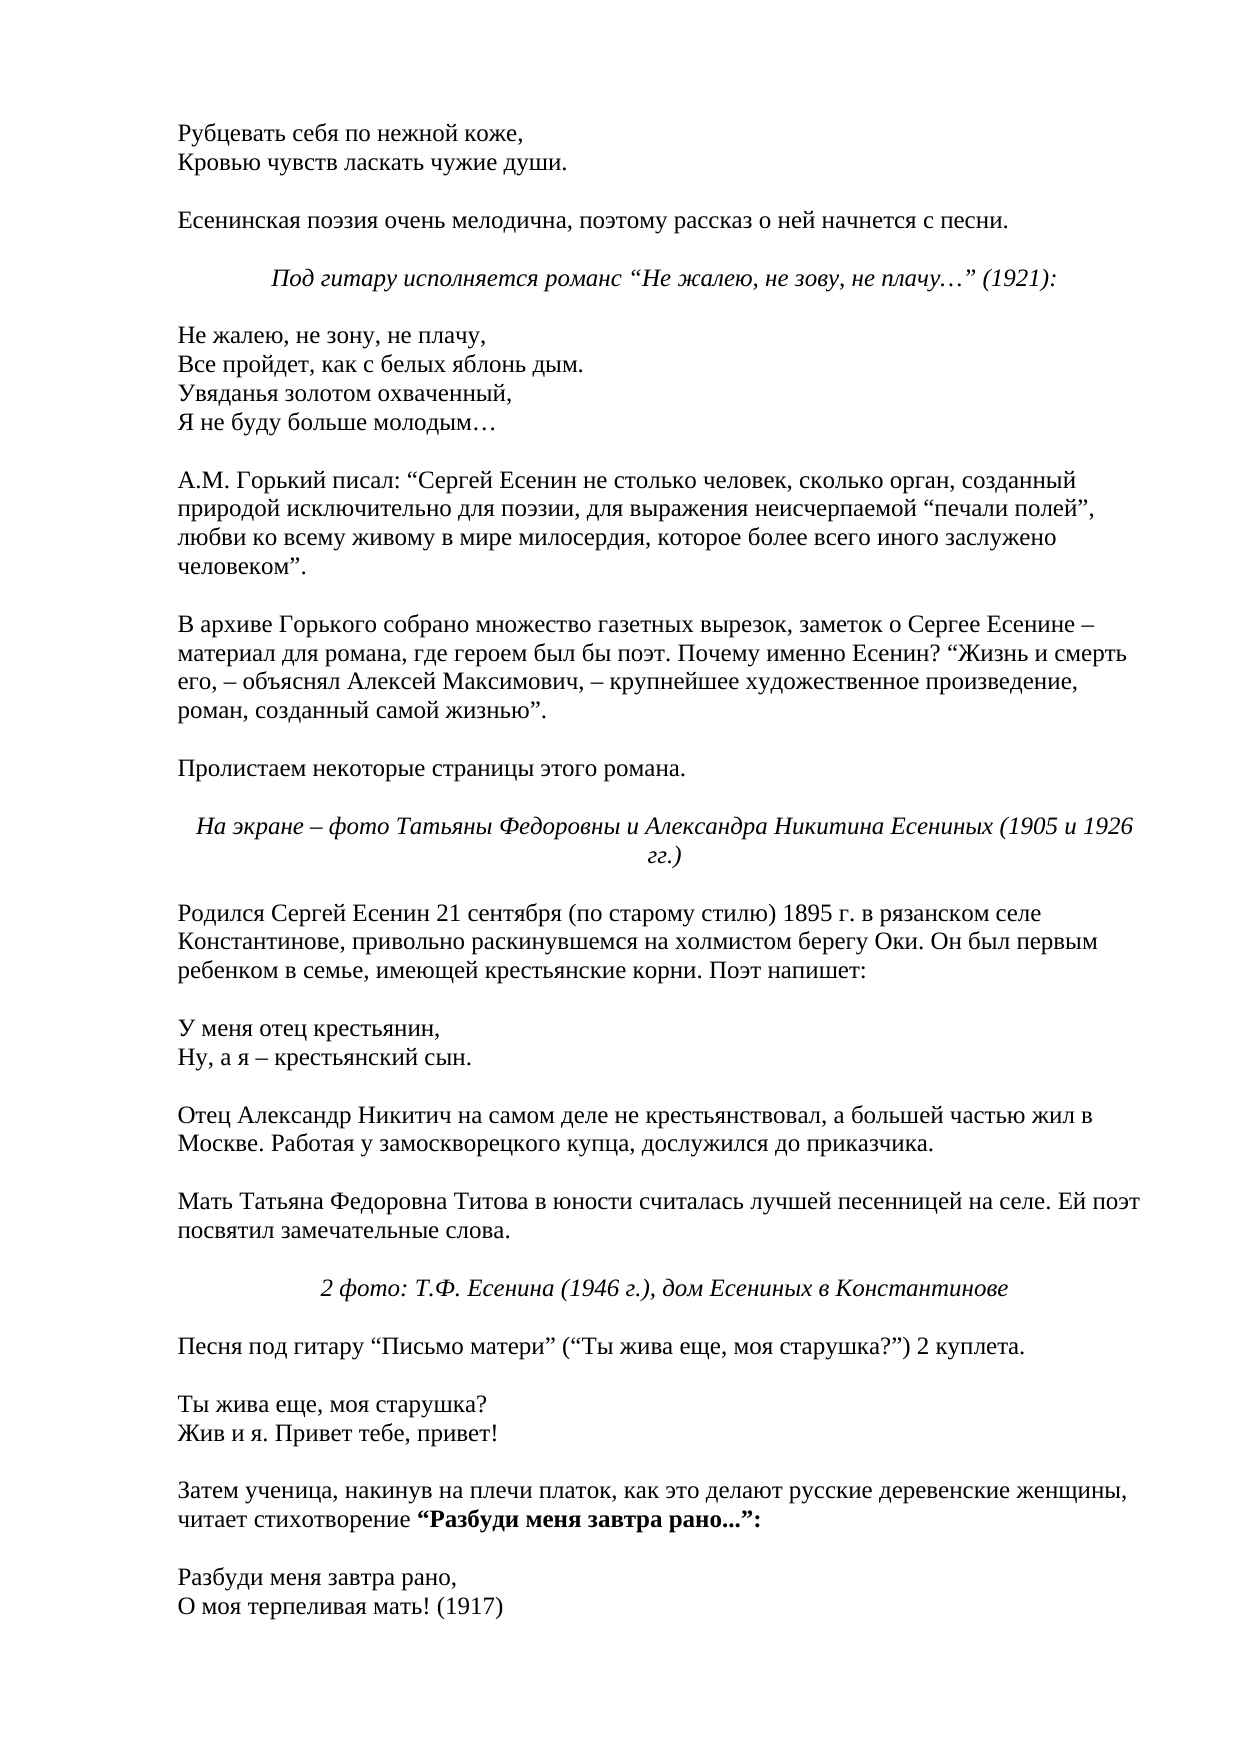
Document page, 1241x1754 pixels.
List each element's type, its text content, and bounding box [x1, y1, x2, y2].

text Не жалею, не зону, не плачу, Все пройдет, как с белых яблонь дым. Увяданья золотом охваченный, Я не буду больше молодым… [177, 321, 1152, 436]
text Есенинская поэзия очень мелодична, поэтому рассказ о ней начнется с песни. [177, 205, 1152, 233]
text Мать Татьяна Федоровна Титова в юности считалась лучшей песенницей на селе. Ей поэт посвятил замечательные слова. [177, 1186, 1152, 1244]
text На экране – фото Татьяны Федоровны и Александра Никитина Есениных (1905 и 1926 гг.) [177, 811, 1152, 868]
text Родился Сергей Есенин 21 сентября (по старому стилю) 1895 г. в рязанском селе Константинове, привольно раскинувшемся на холмистом берегу Оки. Он был первым ребенком в семье, имеющей крестьянские корни. Поэт напишет: [177, 898, 1152, 984]
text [177, 118, 1152, 176]
text А.М. Горький писал: “Сергей Есенин не столько человек, сколько орган, созданный природой исключительно для поэзии, для выражения неисчерпаемой “печали полей”, любви ко всему живому в мире милосердия, которое более всего иного заслужено человеком”. [177, 465, 1152, 580]
text Ты жива еще, моя старушка? Жив и я. Привет тебе, привет! [177, 1389, 1152, 1446]
text В архиве Горького собрано множество газетных вырезок, заметок о Сергее Есенине – материал для романа, где героем был бы поэт. Почему именно Есенин? “Жизнь и смерть его, – объяснял Алексей Максимович, – крупнейшее художественное произведение, роман, созданный самой жизнью”. [177, 609, 1152, 724]
text Под гитару исполняется романс “Не жалею, не зову, не плачу…” (1921): [177, 263, 1152, 291]
text Пролистаем некоторые страницы этого романа. [177, 753, 1152, 782]
text Затем ученица, накинув на плечи платок, как это делают русские деревенские женщины, читает стихотворение “Разбуди меня завтра рано...”: [177, 1476, 1152, 1533]
text У меня отец крестьянин, Ну, а я – крестьянский сын. [177, 1013, 1152, 1071]
text Песня под гитару “Письмо матери” (“Ты жива еще, моя старушка?”) 2 куплета. [177, 1331, 1152, 1360]
text 2 фото: Т.Ф. Есенина (1946 г.), дом Есениных в Константинове [177, 1273, 1152, 1302]
text Разбуди меня завтра рано, О моя терпеливая мать! (1917) [177, 1562, 1152, 1620]
text Отец Александр Никитич на самом деле не крестьянствовал, а большей частью жил в Москве. Работая у замоскворецкого купца, дослужился до приказчика. [177, 1100, 1152, 1157]
